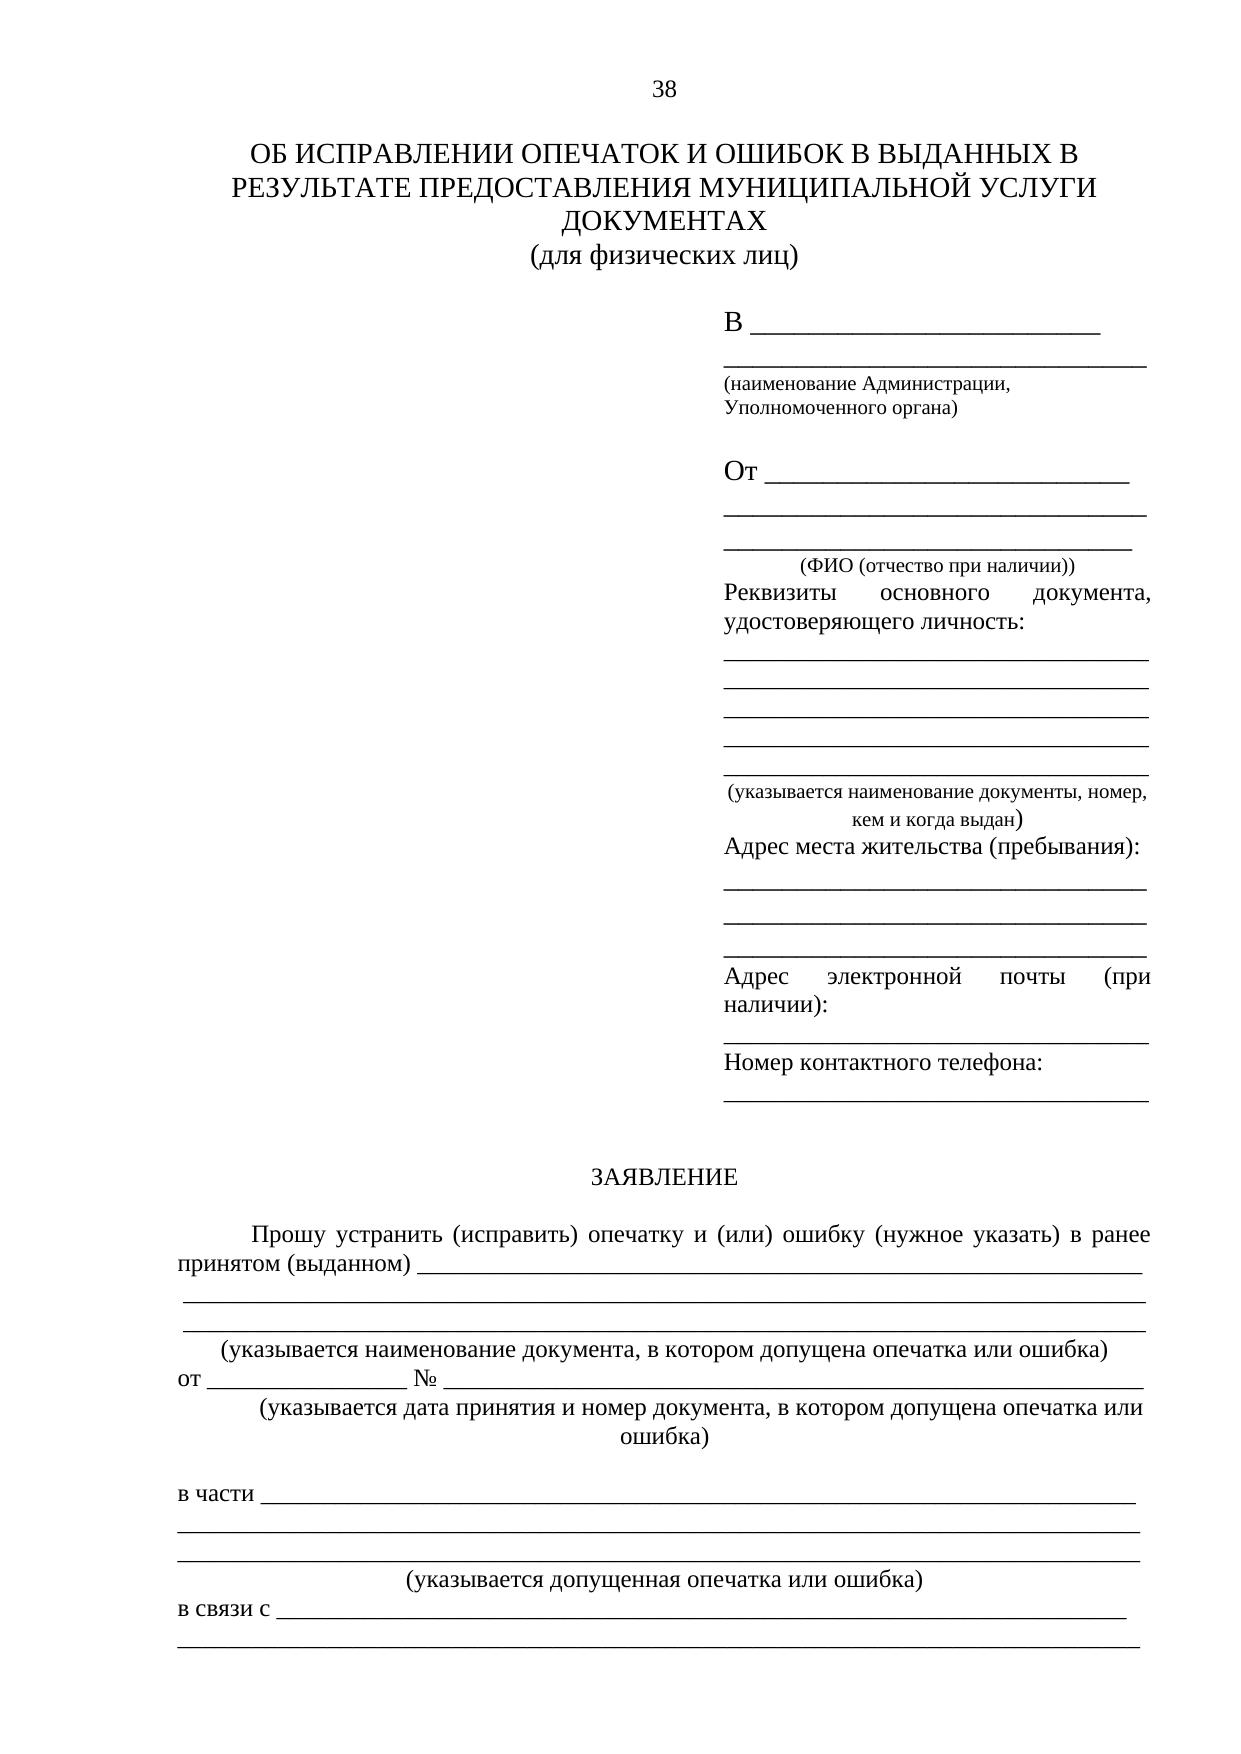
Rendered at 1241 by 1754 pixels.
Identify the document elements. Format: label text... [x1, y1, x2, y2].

text (наименование Администрации, Уполномоченного органа) [723, 371, 1152, 419]
text _____________________________ __________________________________________________________ [723, 860, 1152, 961]
text (ФИО (отчество при наличии)) [723, 553, 1152, 577]
text _____________________________ [723, 337, 1152, 371]
text ЗАЯВЛЕНИЕ [177, 1162, 1152, 1191]
text (указывается наименование документы, номер, кем и когда выдан) [723, 778, 1152, 831]
text ________________________________________________________________________________________________________________________________________ [723, 663, 1152, 778]
text _________________________________________________________ [723, 486, 1152, 553]
text Прошу устранить (исправить) опечатку и (или) ошибку (нужное указать) в ранее принятом (выданном) __________________________________________________________ [177, 1219, 1152, 1277]
text от ________________ № ________________________________________________________ [177, 1363, 1152, 1392]
text __________________________________ [723, 635, 1152, 663]
text в связи с ____________________________________________________________________ [177, 1593, 1152, 1622]
text Адрес места жительства (пребывания): [723, 831, 1152, 860]
text Номер контактного телефона: [723, 1047, 1152, 1076]
text в части ______________________________________________________________________ [177, 1478, 1152, 1507]
text (указывается дата принятия и номер документа, в котором допущена опечатка или ошибка) [177, 1392, 1152, 1449]
text Адрес электронной почты (при наличии): [723, 961, 1152, 1018]
text (для физических лиц) [177, 237, 1152, 270]
text ОБ ИСПРАВЛЕНИИ ОПЕЧАТОК И ОШИБОК В ВЫДАННЫХ В РЕЗУЛЬТАТЕ ПРЕДОСТАВЛЕНИЯ МУНИЦИПАЛЬНОЙ УСЛУГИ ДОКУМЕНТАХ [177, 136, 1152, 237]
text _____________________________________________________________________________ [177, 1622, 1152, 1651]
text Реквизиты основного документа, удостоверяющего личность: [723, 577, 1152, 635]
text От _________________________ [723, 453, 1152, 486]
text __________________________________ [723, 1018, 1152, 1047]
text __________________________________ [723, 1076, 1152, 1104]
text (указывается допущенная опечатка или ошибка) [177, 1564, 1152, 1593]
text _____________________________________________________________________________ _____________________________________________________________________________ (указывается наименование документа, в котором допущена опечатка или ошибка) [177, 1277, 1152, 1363]
text В ________________________ [723, 304, 1152, 337]
text __________________________________________________________________________________________________________________________________________________________ [177, 1507, 1152, 1564]
